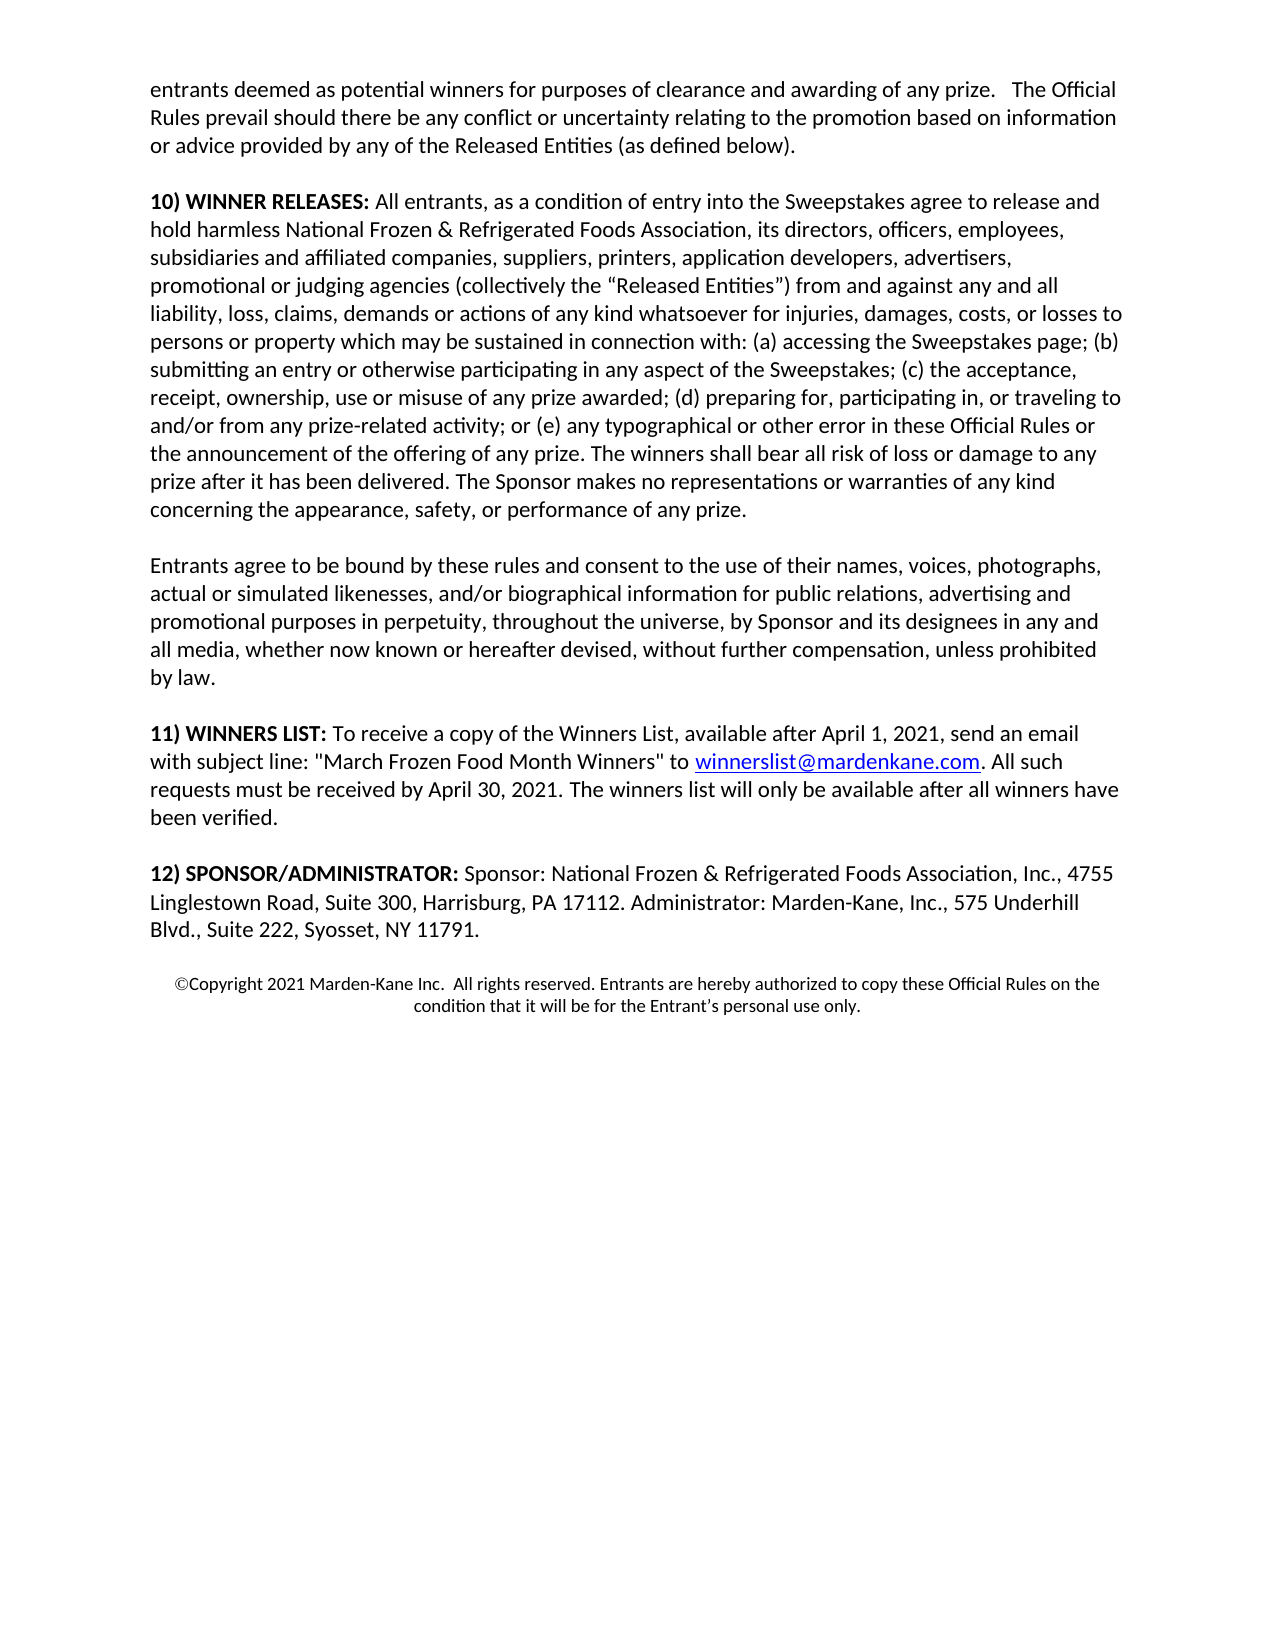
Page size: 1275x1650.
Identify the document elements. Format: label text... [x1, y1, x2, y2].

text 10) WINNER RELEASES: All entrants, as a condition of entry into the Sweepstakes agree to release and hold harmless National Frozen & Refrigerated Foods Association, its directors, officers, employees, subsidiaries and affiliated companies, suppliers, printers, application developers, advertisers, promotional or judging agencies (collectively the “Released Entities”) from and against any and all liability, loss, claims, demands or actions of any kind whatsoever for injuries, damages, costs, or losses to persons or property which may be sustained in connection with: (a) accessing the Sweepstakes page; (b) submitting an entry or otherwise participating in any aspect of the Sweepstakes; (c) the acceptance, receipt, ownership, use or misuse of any prize awarded; (d) preparing for, participating in, or traveling to and/or from any prize-related activity; or (e) any typographical or other error in these Official Rules or the announcement of the offering of any prize. The winners shall bear all risk of loss or damage to any prize after it has been delivered. The Sponsor makes no representations or warranties of any kind concerning the appearance, safety, or performance of any prize. [150, 187, 1125, 523]
text 11) WINNERS LIST: To receive a copy of the Winners List, available after April 1, 2021, send an email with subject line: "March Frozen Food Month Winners" to winnerslist@mardenkane.com. All such requests must be received by April 30, 2021. The winners list will only be available after all winners have been verified. [150, 719, 1125, 832]
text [150, 75, 1125, 159]
text 12) SPONSOR/ADMINISTRATOR: Sponsor: National Frozen & Refrigerated Foods Association, Inc., . Administrator: Marden-Kane, Inc., 575 Underhill Blvd., Suite 222, Syosset, NY 11791. [150, 859, 1125, 944]
text Entrants agree to be bound by these rules and consent to the use of their names, voices, photographs, actual or simulated likenesses, and/or biographical information for public relations, advertising and promotional purposes in perpetuity, throughout the universe, by Sponsor and its designees in any and all media, whether now known or hereafter devised, without further compensation, unless prohibited by law. [150, 551, 1125, 691]
text Copyright 2021 Marden-Kane Inc. All rights reserved. Entrants are hereby authorized to copy these Official Rules on the condition that it will be for the Entrant’s personal use only. [150, 972, 1125, 1017]
